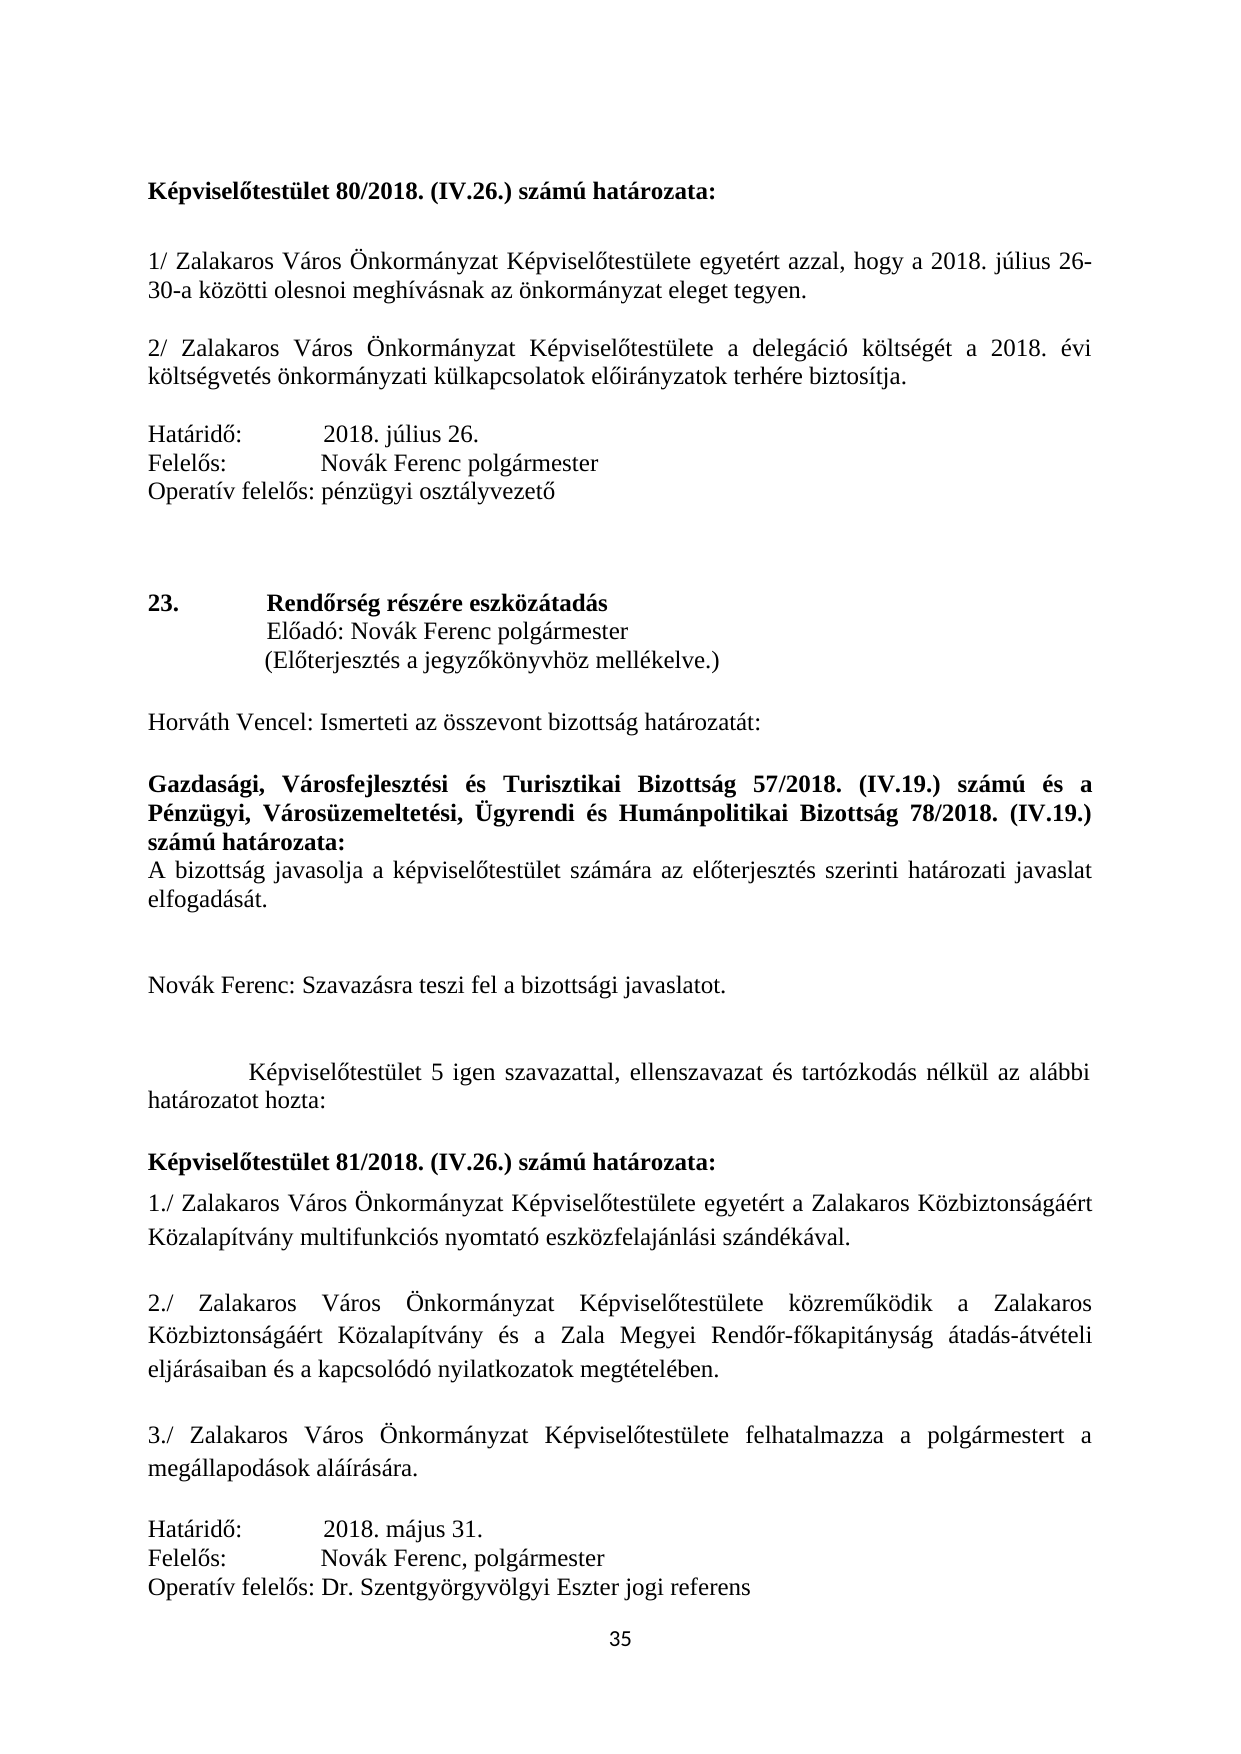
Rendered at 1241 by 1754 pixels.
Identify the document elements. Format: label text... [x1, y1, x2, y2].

text 3./ Zalakaros Város Önkormányzat Képviselőtestülete felhatalmazza a polgármestert a megállapodások aláírására. [148, 1420, 1093, 1481]
text Határidő: 2018. július 26. [148, 419, 1093, 448]
list A bizottság javasolja a képviselőtestület számára az előterjesztés szerinti határozati javaslat elfogadását. [148, 856, 1093, 913]
text Operatív felelős: Dr. Szentgyörgyvölgyi Eszter jogi referens [148, 1572, 1093, 1601]
text 2./ Zalakaros Város Önkormányzat Képviselőtestülete közreműködik a Zalakaros Közbiztonságáért Közalapítvány és a Zala Megyei Rendőr-főkapitányság átadás-átvételi eljárásaiban és a kapcsolódó nyilatkozatok megtételében. [148, 1288, 1093, 1382]
text Felelős: Novák Ferenc polgármester Operatív felelős: pénzügyi osztályvezető [148, 448, 1093, 505]
list Novák Ferenc: Szavazásra teszi fel a bizottsági javaslatot. [148, 971, 1093, 999]
list 23. Rendőrség részére eszközátadás [148, 588, 1093, 616]
text Határidő: 2018. május 31. [148, 1514, 1093, 1543]
list Képviselőtestület 5 igen szavazattal, ellenszavazat és tartózkodás nélkül az alábbi határozatot hozta: [148, 1057, 1093, 1114]
text Képviselőtestület 80/2018. (IV.26.) számú határozata: [148, 176, 1093, 205]
text Felelős: Novák Ferenc, polgármester [148, 1543, 1093, 1572]
text 2/ Zalakaros Város Önkormányzat Képviselőtestülete a delegáció költségét a 2018. évi költségvetés önkormányzati külkapcsolatok előirányzatok terhére biztosítja. [148, 333, 1093, 390]
text 1./ Zalakaros Város Önkormányzat Képviselőtestülete egyetért a Zalakaros Közbiztonságáért Közalapítvány multifunkciós nyomtató eszközfelajánlási szándékával. [148, 1188, 1093, 1250]
list Előadó: Novák Ferenc polgármester [148, 616, 1093, 645]
text 1/ Zalakaros Város Önkormányzat Képviselőtestülete egyetért azzal, hogy a 2018. július 26-30-a közötti olesnoi meghívásnak az önkormányzat eleget tegyen. [148, 246, 1093, 304]
text Képviselőtestület 81/2018. (IV.26.) számú határozata: [148, 1147, 1093, 1176]
text Horváth Vencel: Ismerteti az összevont bizottság határozatát: [148, 707, 1093, 736]
list Gazdasági, Városfejlesztési és Turisztikai Bizottság 57/2018. (IV.19.) számú és a Pénzügyi, Városüzemeltetési, Ügyrendi és Humánpolitikai Bizottság 78/2018. (IV.19.) számú határozata: [148, 769, 1093, 856]
list (Előterjesztés a jegyzőkönyvhöz mellékelve.) [148, 645, 1093, 674]
